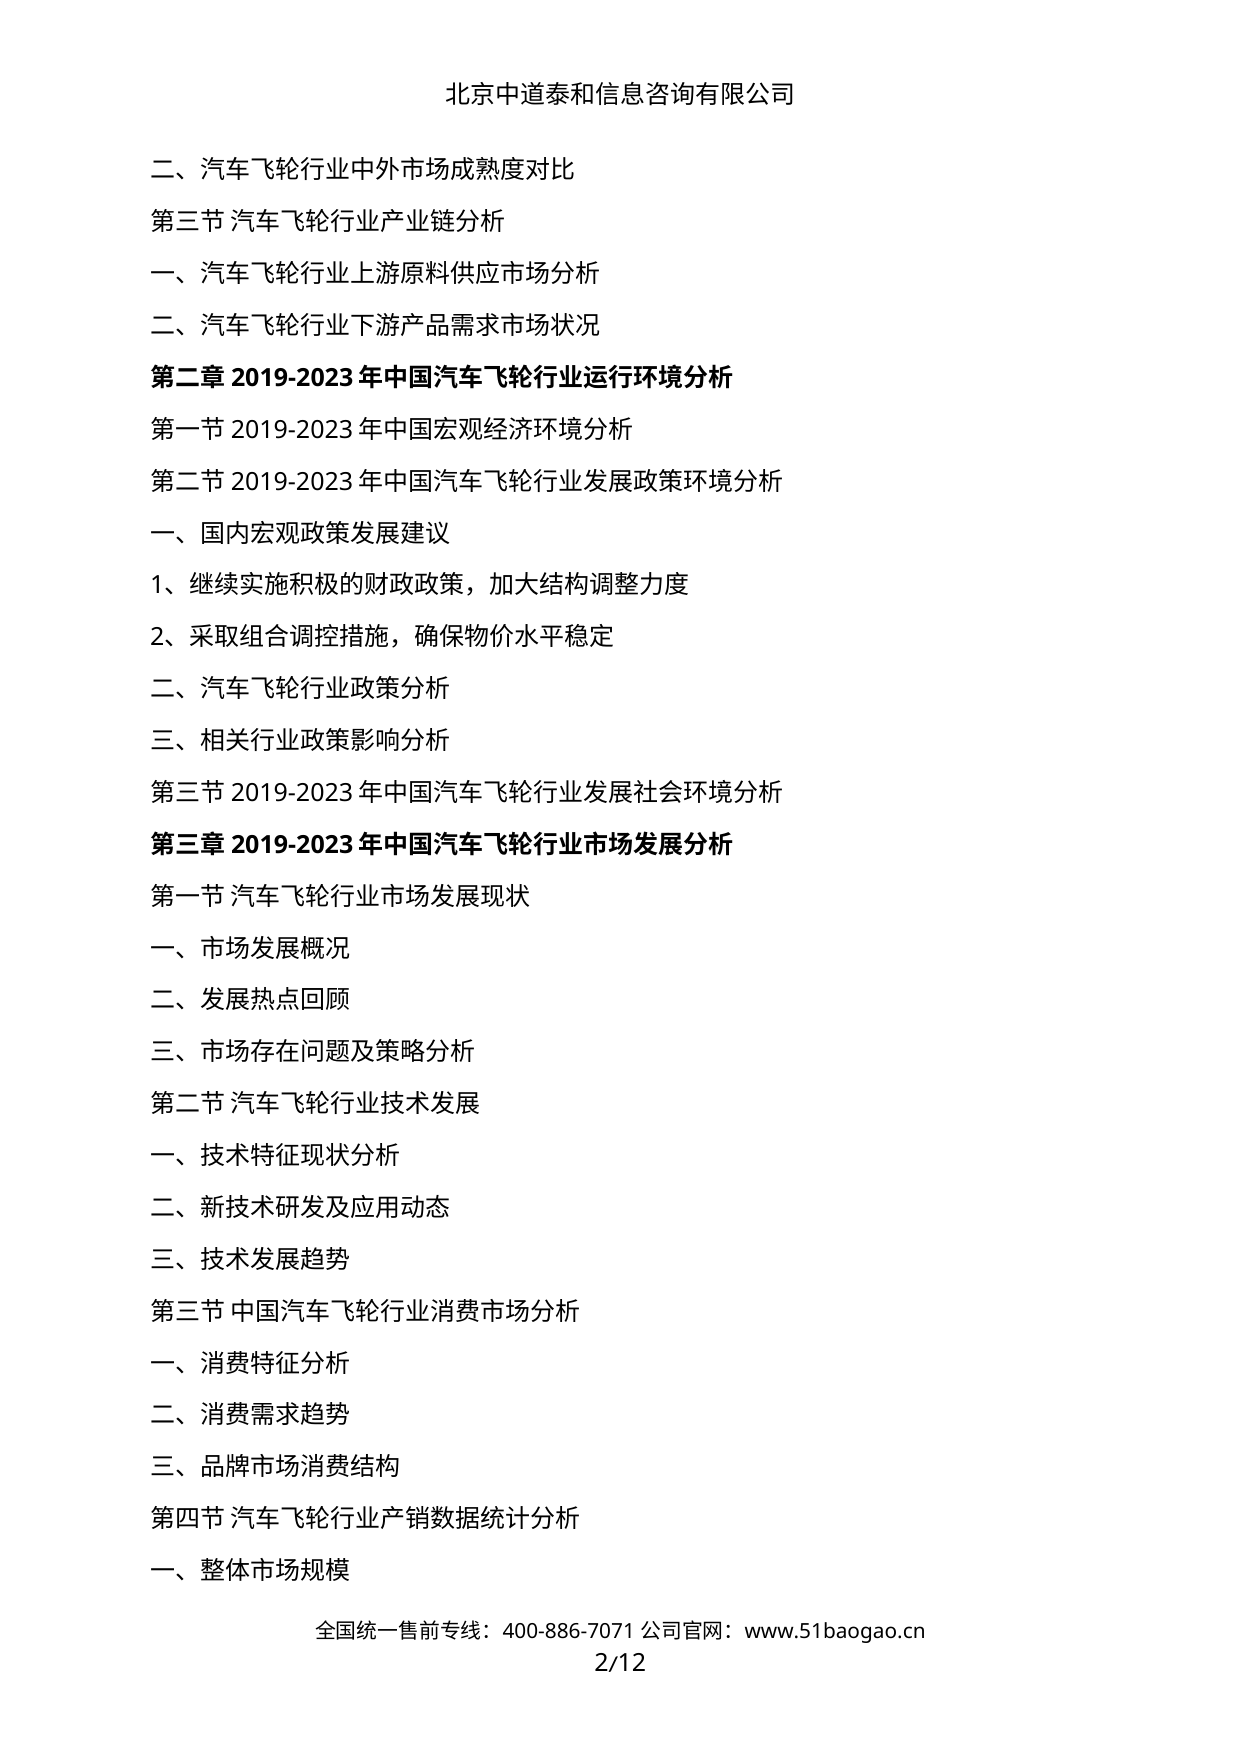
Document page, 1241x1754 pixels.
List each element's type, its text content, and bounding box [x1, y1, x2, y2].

text 第二章 2019-2023年中国汽车飞轮行业运行环境分析 [150, 357, 1090, 394]
text 第三节 中国汽车飞轮行业消费市场分析 [150, 1291, 1090, 1327]
text 二、新技术研发及应用动态 [150, 1187, 1090, 1224]
text 二、汽车飞轮行业中外市场成熟度对比 [150, 150, 1090, 186]
text 一、消费特征分析 [150, 1343, 1090, 1379]
text 第三节 2019-2023年中国汽车飞轮行业发展社会环境分析 [150, 772, 1090, 809]
text 第一节 汽车飞轮行业市场发展现状 [150, 876, 1090, 912]
text 第三节 汽车飞轮行业产业链分析 [150, 202, 1090, 238]
text 三、相关行业政策影响分析 [150, 721, 1090, 757]
text 一、国内宏观政策发展建议 [150, 513, 1090, 549]
text 三、品牌市场消费结构 [150, 1447, 1090, 1483]
text 第一节 2019-2023年中国宏观经济环境分析 [150, 409, 1090, 446]
text 一、汽车飞轮行业上游原料供应市场分析 [150, 254, 1090, 290]
text 一、整体市场规模 [150, 1551, 1090, 1587]
text 三、市场存在问题及策略分析 [150, 1032, 1090, 1068]
text 第四节 汽车飞轮行业产销数据统计分析 [150, 1499, 1090, 1535]
text 第二节 2019-2023年中国汽车飞轮行业发展政策环境分析 [150, 461, 1090, 497]
text 二、汽车飞轮行业政策分析 [150, 669, 1090, 705]
text 2、采取组合调控措施，确保物价水平稳定 [150, 617, 1090, 653]
text 第三章 2019-2023年中国汽车飞轮行业市场发展分析 [150, 824, 1090, 861]
text 第二节 汽车飞轮行业技术发展 [150, 1084, 1090, 1120]
text 三、技术发展趋势 [150, 1239, 1090, 1276]
text 二、发展热点回顾 [150, 980, 1090, 1016]
text 一、市场发展概况 [150, 928, 1090, 964]
text 一、技术特征现状分析 [150, 1136, 1090, 1172]
text 二、消费需求趋势 [150, 1395, 1090, 1431]
text 二、汽车飞轮行业下游产品需求市场状况 [150, 306, 1090, 342]
text 1、继续实施积极的财政政策，加大结构调整力度 [150, 565, 1090, 601]
